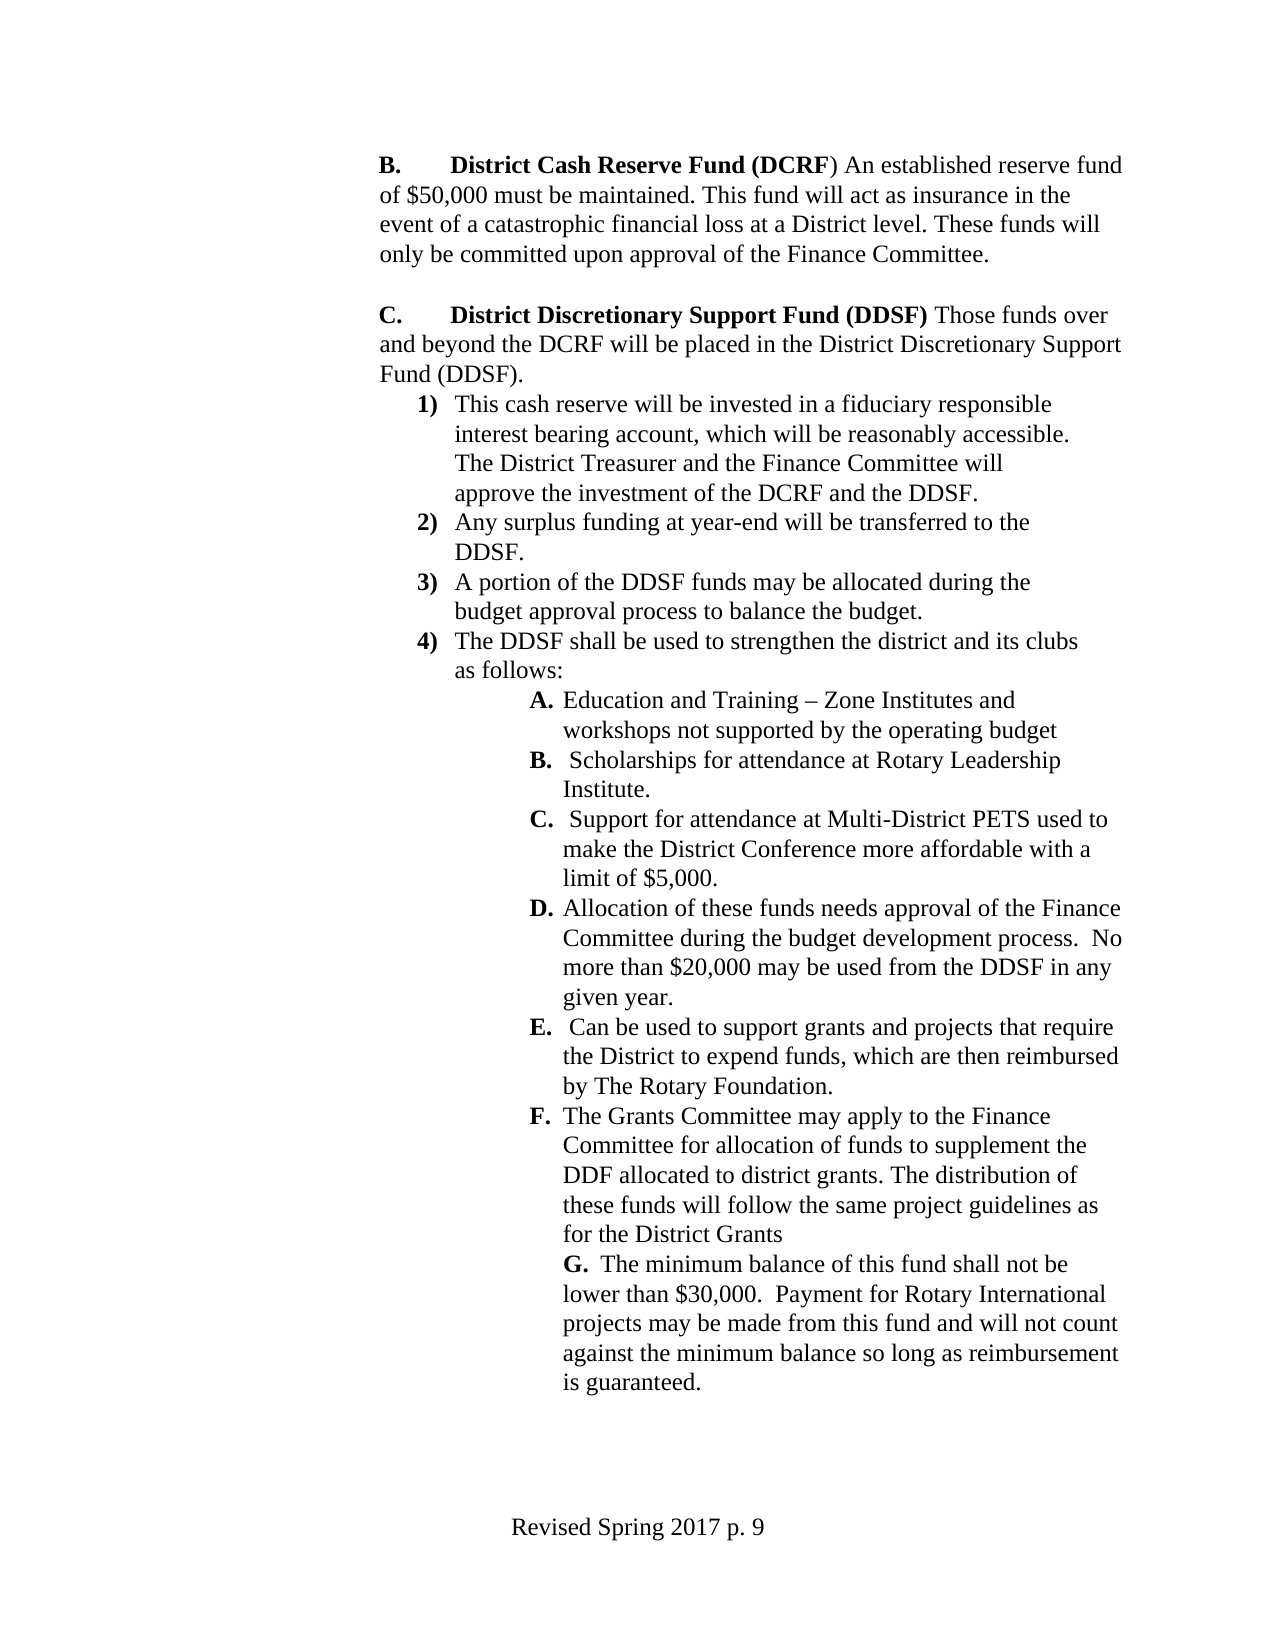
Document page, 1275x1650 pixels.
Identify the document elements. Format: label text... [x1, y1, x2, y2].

list The DDSF shall be used to strengthen the district and its clubs as follows: [417, 626, 1087, 684]
list Education and Training – Zone Institutes and workshops not supported by the operating budget [529, 685, 1124, 743]
list This cash reserve will be invested in a fiduciary responsible interest bearing account, which will be reasonably accessible. The District Treasurer and the Finance Committee will approve the investment of the DCRF and the DDSF. [417, 389, 1087, 507]
list Any surplus funding at year-end will be transferred to the DDSF. [417, 507, 1087, 566]
list District Discretionary Support Fund (DDSF) Those funds over and beyond the DCRF will be placed in the District Discretionary Support Fund (DDSF). [378, 300, 1124, 388]
list District Cash Reserve Fund (DCRF) An established reserve fund of $50,000 must be maintained. This fund will act as insurance in the event of a catastrophic financial loss at a District level. These funds will only be committed upon approval of the Finance Committee. [378, 150, 1124, 268]
list The minimum balance of this fund shall not be lower than $30,000. Payment for Rotary International projects may be made from this fund and will not count against the minimum balance so long as reimbursement is guaranteed. [563, 1249, 1124, 1396]
list Can be used to support grants and projects that require the District to expend funds, which are then reimbursed by The Rotary Foundation. [529, 1012, 1124, 1100]
list The Grants Committee may apply to the Finance Committee for allocation of funds to supplement the DDF allocated to district grants. The distribution of these funds will follow the same project guidelines as for the District Grants [529, 1101, 1124, 1248]
list Support for attendance at Multi-District PETS used to make the District Conference more affordable with a limit of $5,000. [529, 804, 1124, 892]
list Allocation of these funds needs approval of the Finance Committee during the budget development process. No more than $20,000 may be used from the DDSF in any given year. [529, 893, 1124, 1011]
list A portion of the DDSF funds may be allocated during the budget approval process to balance the budget. [417, 567, 1087, 625]
list Scholarships for attendance at Rotary Leadership Institute. [529, 745, 1124, 803]
